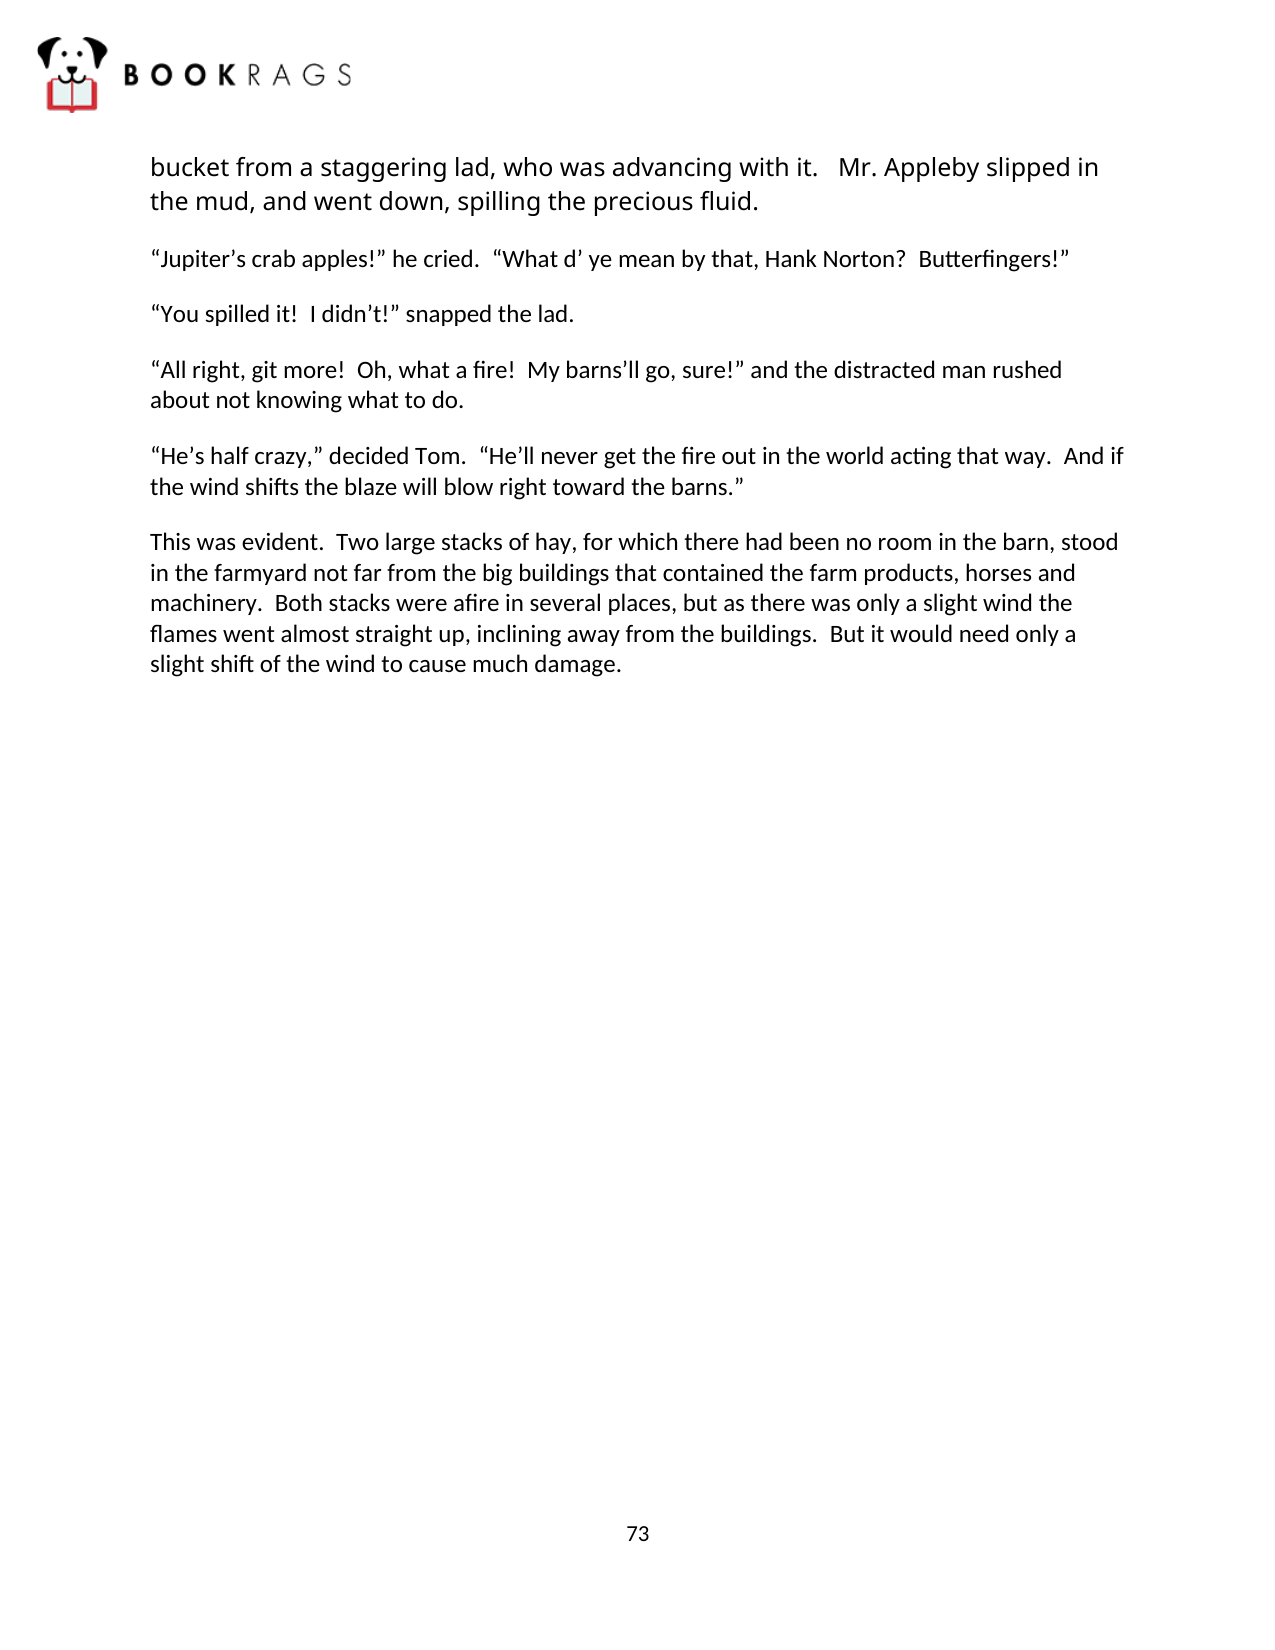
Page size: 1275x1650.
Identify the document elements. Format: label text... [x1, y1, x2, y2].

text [150, 150, 1125, 218]
text “You spilled it! I didn’t!” snapped the lad. [150, 299, 1125, 329]
text “He’s half crazy,” decided Tom. “He’ll never get the fire out in the world acting that way. And if the wind shifts the blaze will blow right toward the barns.” [150, 440, 1125, 501]
text “Jupiter’s crab apples!” he cried. “What d’ ye mean by that, Hank Norton? Butterfingers!” [150, 243, 1125, 274]
picture [37, 37, 351, 113]
text “All right, git more! Oh, what a fire! My barns’ll go, sure!” and the distracted man rushed about not knowing what to do. [150, 354, 1125, 415]
text This was evident. Two large stacks of hay, for which there had been no room in the barn, stood in the farmyard not far from the big buildings that contained the farm products, horses and machinery. Both stacks were afire in several places, but as there was only a slight wind the flames went almost straight up, inclining away from the buildings. But it would need only a slight shift of the wind to cause much damage. [150, 526, 1125, 679]
